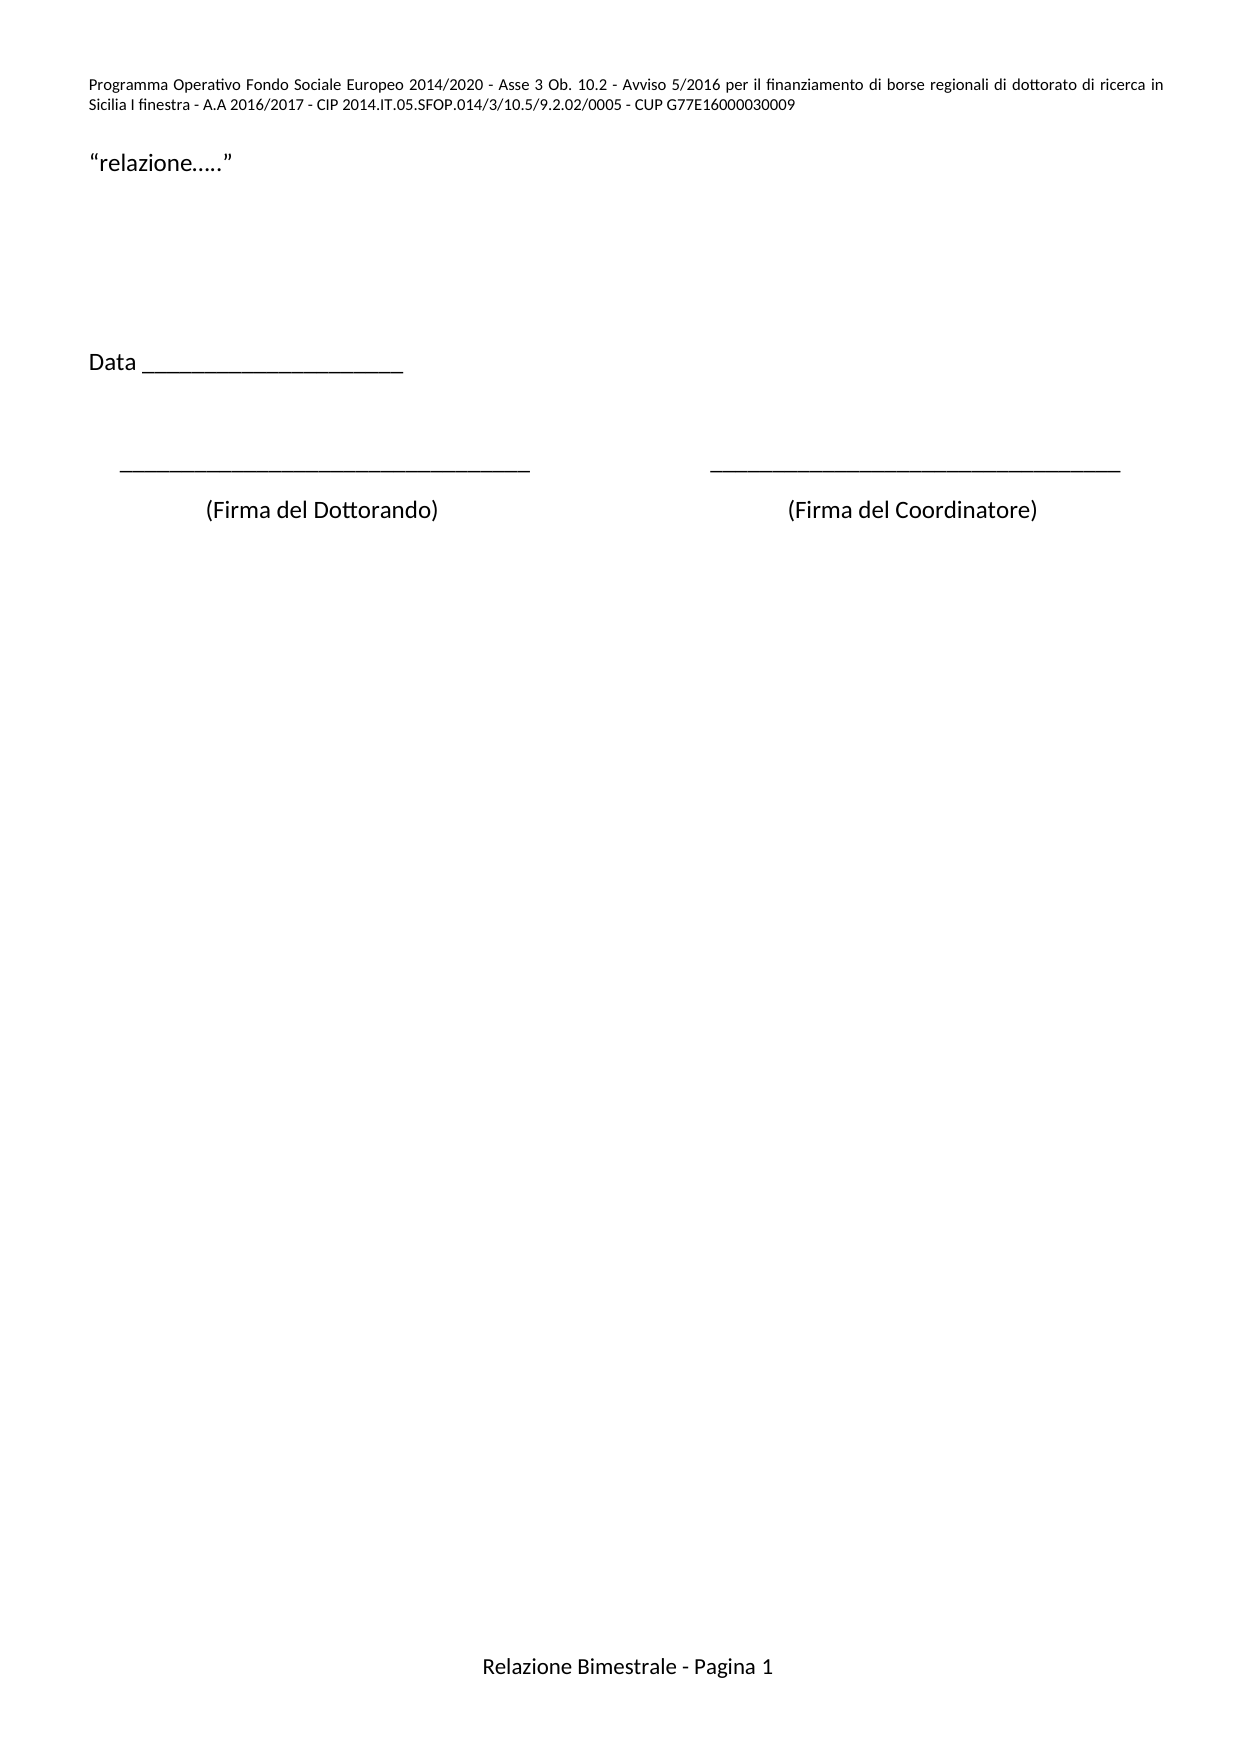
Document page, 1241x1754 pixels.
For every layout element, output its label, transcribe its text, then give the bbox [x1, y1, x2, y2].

text _________________________________ _________________________________ [89, 445, 1167, 476]
text (Firma del Dottorando) (Firma del Coordinatore) [89, 495, 1167, 525]
text Data _____________________ [89, 346, 1167, 376]
text “relazione…..” [89, 148, 1167, 178]
